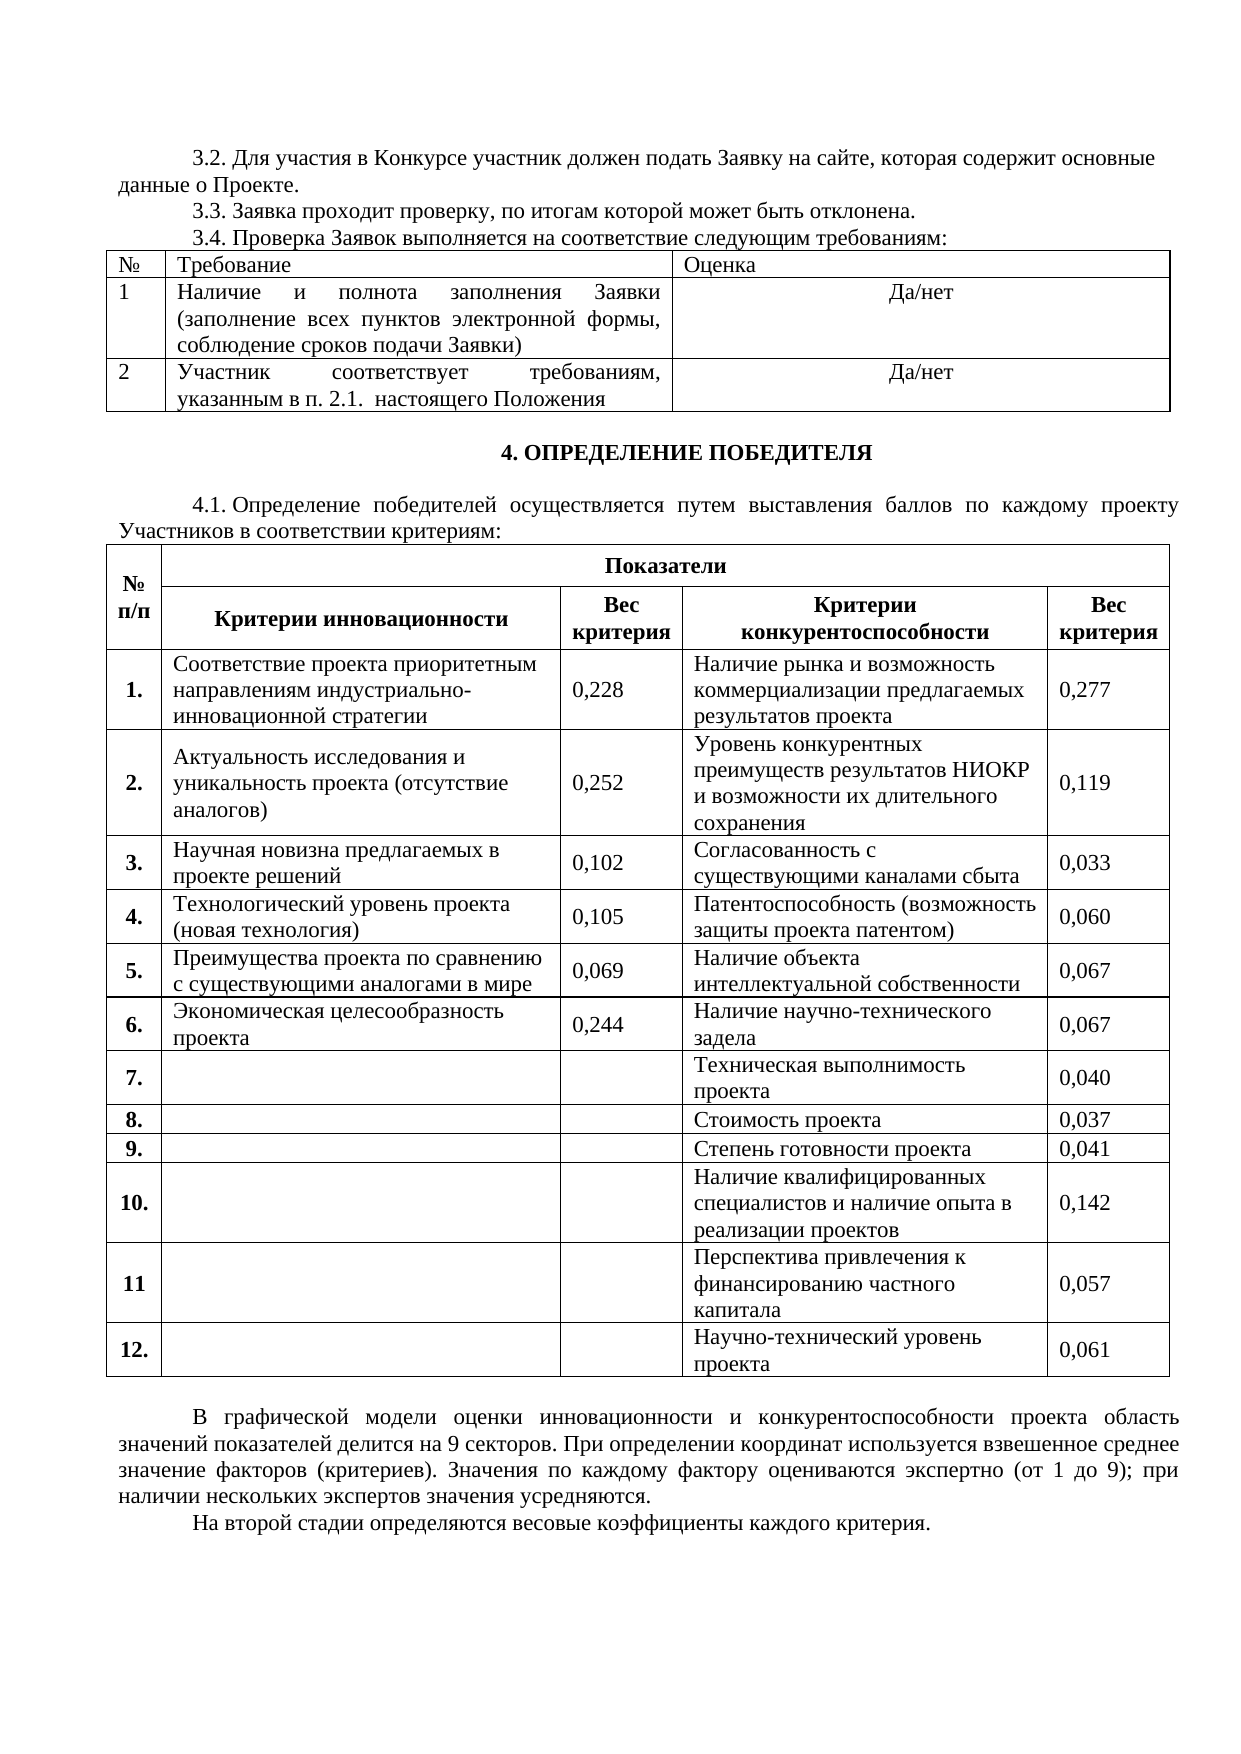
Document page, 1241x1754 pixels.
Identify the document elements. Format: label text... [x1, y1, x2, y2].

table_cell [561, 1051, 682, 1104]
table_cell 0,060 [1048, 890, 1169, 943]
table_cell Наличие объекта интеллектуальной собственности [683, 944, 1047, 996]
table_cell [561, 1105, 682, 1133]
table_cell Экономическая целесообразность проекта [162, 998, 560, 1050]
table_cell [561, 1323, 682, 1376]
table_cell Актуальность исследования и уникальность проекта (отсутствие аналогов) [162, 730, 560, 835]
table_cell 0,119 [1048, 730, 1169, 835]
table_cell Да/нет [673, 278, 1169, 357]
table_cell 1. [107, 650, 161, 729]
table_cell 0,033 [1048, 836, 1169, 889]
table_cell Техническая выполнимость проекта [683, 1051, 1047, 1104]
table_cell Научно-технический уровень проекта [683, 1323, 1047, 1376]
table_cell 2 [107, 359, 165, 411]
table_cell 0,061 [1048, 1323, 1169, 1376]
table_cell Технологический уровень проекта (новая технология) [162, 890, 560, 943]
table_cell [561, 1163, 682, 1242]
list ОПРЕДЕЛЕНИЕ ПОБЕДИТЕЛЯ [192, 438, 1181, 465]
table_cell [561, 1134, 682, 1162]
table_cell 0,067 [1048, 944, 1169, 996]
table_cell Критерии конкурентоспособности [683, 587, 1047, 649]
table_cell Научная новизна предлагаемых в проекте решений [162, 836, 560, 889]
table_cell 0,228 [561, 650, 682, 729]
table_cell Преимущества проекта по сравнению с существующими аналогами в мире [162, 944, 560, 996]
list Проверка Заявок выполняется на соответствие следующим требованиям: [118, 223, 1181, 250]
list Определение победителей осуществляется путем выставления баллов по каждому проекту Участников в соответствии критериям: [118, 491, 1181, 544]
table_cell 0,069 [561, 944, 682, 996]
table_cell [162, 1163, 560, 1242]
table_cell Вес критерия [1048, 587, 1169, 649]
table_header Показатели [162, 545, 1169, 586]
list Для участия в Конкурсе участник должен подать Заявку на сайте, которая содержит основные данные о Проекте. [118, 144, 1181, 197]
text На второй стадии определяются весовые коэффициенты каждого критерия. [118, 1509, 1181, 1535]
text В графической модели оценки инновационности и конкурентоспособности проекта область значений показателей делится на 9 секторов. При определении координат используется взвешенное среднее значение факторов (критериев). Значения по каждому фактору оцениваются экспертно (от 1 до 9); при наличии нескольких экспертов значения усредняются. [118, 1403, 1181, 1509]
table_header Требование [166, 251, 672, 277]
table_cell 4. [107, 890, 161, 943]
table_header № [107, 251, 165, 277]
table_cell Критерии инновационности [162, 587, 560, 649]
table_cell 7. [107, 1051, 161, 1104]
table_cell 5. [107, 944, 161, 996]
list Заявка проходит проверку, по итогам которой может быть отклонена. [118, 197, 1181, 223]
table_cell Вес критерия [561, 587, 682, 649]
table_cell Да/нет [673, 359, 1169, 411]
table_cell 2. [107, 730, 161, 835]
table_cell Стоимость проекта [683, 1105, 1047, 1133]
table_cell Степень готовности проекта [683, 1134, 1047, 1162]
table_cell [561, 1243, 682, 1322]
table_cell 8. [107, 1105, 161, 1133]
table_cell 0,041 [1048, 1134, 1169, 1162]
table_cell Согласованность с существующими каналами сбыта [683, 836, 1047, 889]
table_cell 0,057 [1048, 1243, 1169, 1322]
table_cell Наличие квалифицированных специалистов и наличие опыта в реализации проектов [683, 1163, 1047, 1242]
table_cell Уровень конкурентных преимуществ результатов НИОКР и возможности их длительного сохранения [683, 730, 1047, 835]
table_cell 3. [107, 836, 161, 889]
table_cell 12. [107, 1323, 161, 1376]
table_header № п/п [107, 545, 161, 649]
table_cell 0,244 [561, 998, 682, 1050]
table_cell 0,102 [561, 836, 682, 889]
table_cell Наличие научно-технического задела [683, 998, 1047, 1050]
table_cell 0,105 [561, 890, 682, 943]
table_cell 0,142 [1048, 1163, 1169, 1242]
table_cell 0,037 [1048, 1105, 1169, 1133]
table_cell Перспектива привлечения к финансированию частного капитала [683, 1243, 1047, 1322]
table_cell [162, 1051, 560, 1104]
table_header Оценка [673, 251, 1169, 277]
table_cell [162, 1323, 560, 1376]
table_cell 11 [107, 1243, 161, 1322]
table_cell [162, 1105, 560, 1133]
table_cell [162, 1134, 560, 1162]
table_cell Наличие рынка и возможность коммерциализации предлагаемых результатов проекта [683, 650, 1047, 729]
table_cell [162, 1243, 560, 1322]
table_cell 0,040 [1048, 1051, 1169, 1104]
table_cell Соответствие проекта приоритетным направлениям индустриально-инновационной стратегии [162, 650, 560, 729]
table_cell 9. [107, 1134, 161, 1162]
table_cell 6. [107, 998, 161, 1050]
table_cell 0,277 [1048, 650, 1169, 729]
table_cell Наличие и полнота заполнения Заявки (заполнение всех пунктов электронной формы, соблюдение сроков подачи Заявки) [166, 278, 672, 357]
table_cell Участник соответствует требованиям, указанным в п. 2.1. настоящего Положения [166, 359, 672, 411]
table_cell 0,252 [561, 730, 682, 835]
table_cell 1 [107, 278, 165, 357]
table_cell 0,067 [1048, 998, 1169, 1050]
table_cell 10. [107, 1163, 161, 1242]
table_cell Патентоспособность (возможность защиты проекта патентом) [683, 890, 1047, 943]
